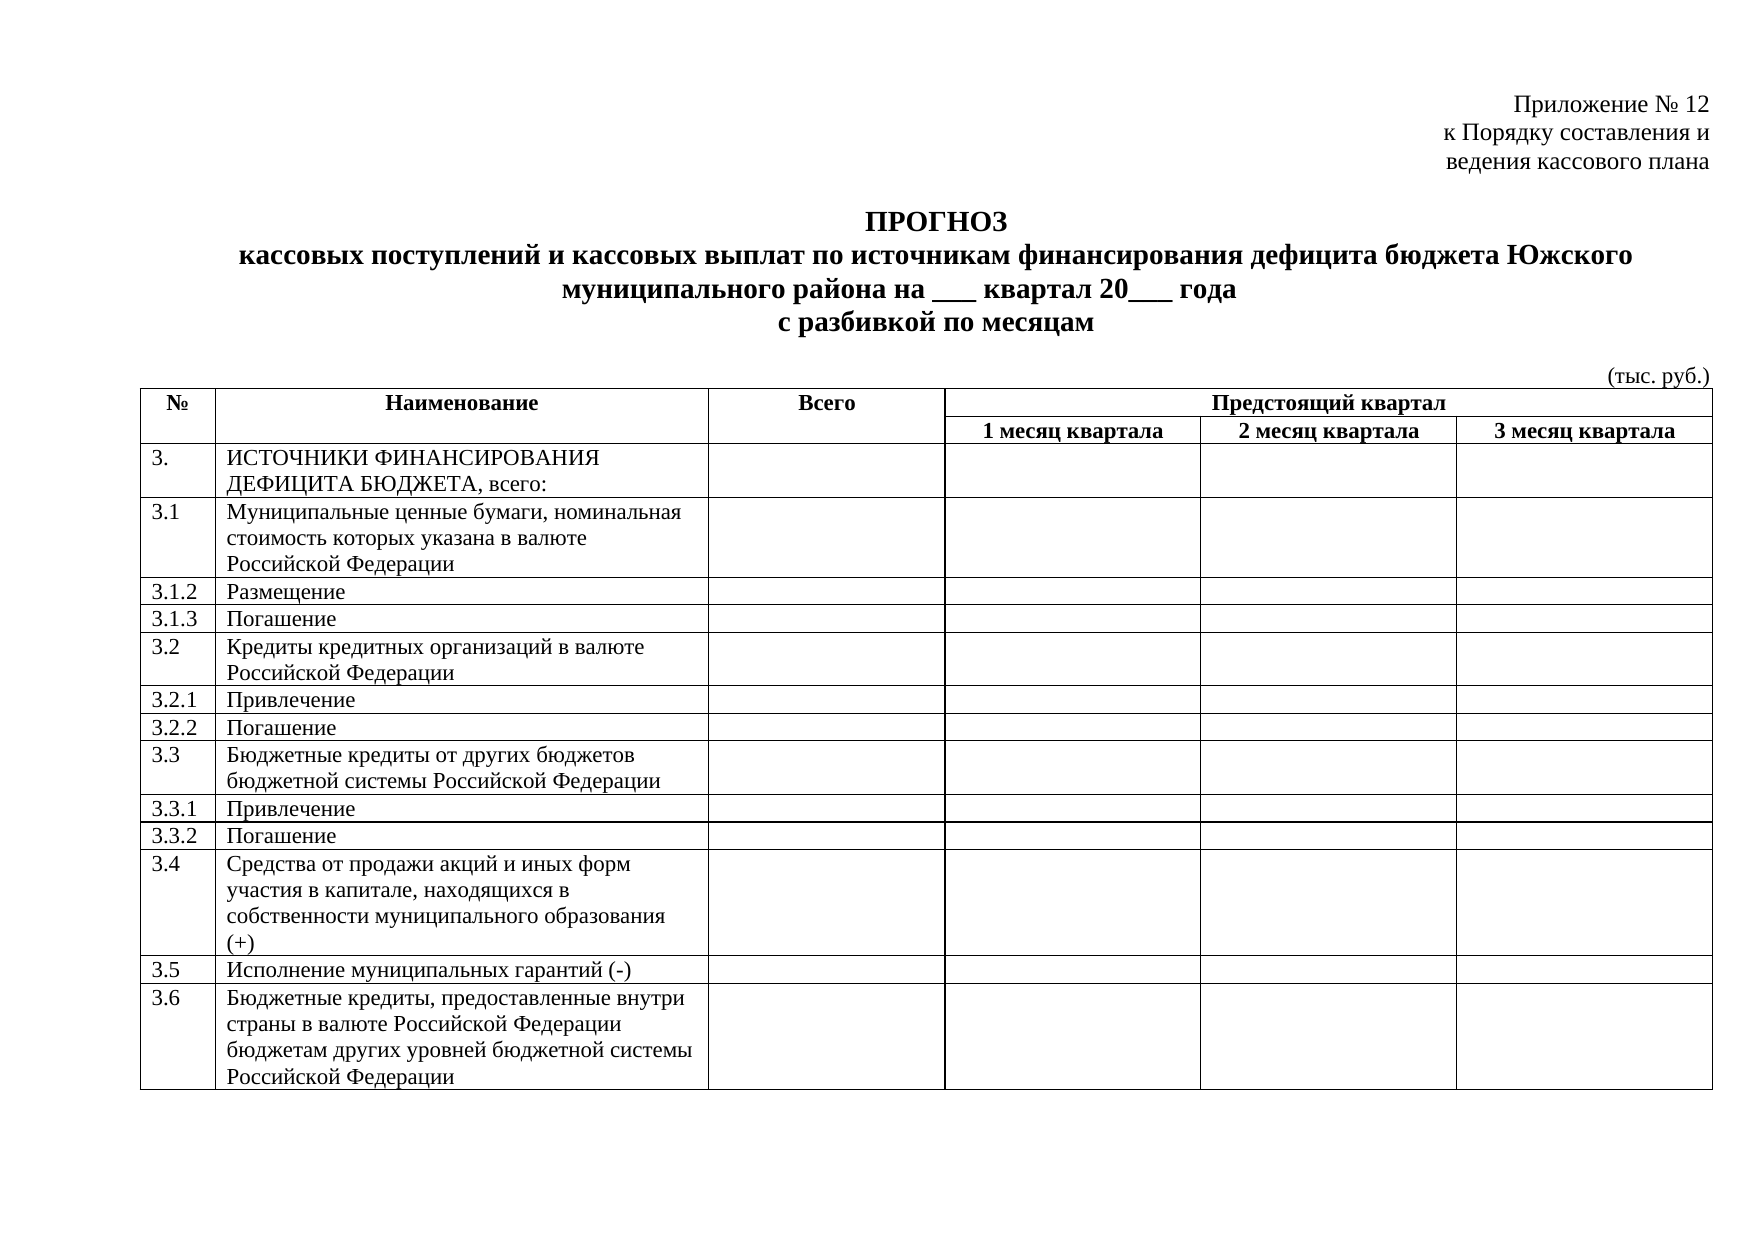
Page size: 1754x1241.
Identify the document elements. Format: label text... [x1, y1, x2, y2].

table_cell [709, 578, 944, 604]
table_cell [1201, 850, 1456, 955]
table_cell Средства от продажи акций и иных форм участия в капитале, находящихся в собственности муниципального образования (+) [216, 850, 708, 955]
table_cell 3.1 [141, 498, 215, 577]
table_header Предстоящий квартал [946, 389, 1712, 416]
table_cell [709, 633, 944, 685]
table_cell [946, 850, 1200, 955]
table_header Наименование [216, 389, 708, 443]
table_cell [946, 578, 1200, 604]
table_cell [709, 444, 944, 497]
table_cell Погашение [216, 605, 708, 632]
table_cell [1201, 956, 1456, 983]
table_cell [946, 714, 1200, 740]
table_cell Привлечение [216, 686, 708, 713]
table_cell [709, 823, 944, 849]
table_header Всего [709, 389, 944, 443]
table_cell Погашение [216, 823, 708, 849]
table_cell [709, 686, 944, 713]
table_cell Кредиты кредитных организаций в валюте Российской Федерации [216, 633, 708, 685]
table_cell 3.1.2 [141, 578, 215, 604]
table_cell ИСТОЧНИКИ ФИНАНСИРОВАНИЯ ДЕФИЦИТА БЮДЖЕТА, всего: [216, 444, 708, 497]
table_cell [946, 956, 1200, 983]
table_cell [946, 795, 1200, 821]
table_cell [1457, 498, 1712, 577]
table_cell Бюджетные кредиты от других бюджетов бюджетной системы Российской Федерации [216, 741, 708, 794]
table_cell [1457, 741, 1712, 794]
table_cell [709, 714, 944, 740]
table_cell [1457, 850, 1712, 955]
table_cell [1457, 633, 1712, 685]
table_cell [1457, 984, 1712, 1089]
table_cell [1201, 498, 1456, 577]
table_cell [1201, 741, 1456, 794]
table_cell [1201, 795, 1456, 821]
table_cell [946, 498, 1200, 577]
table_cell [1457, 956, 1712, 983]
table_cell 3.2.1 [141, 686, 215, 713]
table_cell 3.3.1 [141, 795, 215, 821]
table_cell 3.3.2 [141, 823, 215, 849]
text кассовых поступлений и кассовых выплат по источникам финансирования дефицита бюджета Южского муниципального района на ___ квартал 20___ года [89, 237, 1710, 304]
table_cell [946, 984, 1200, 1089]
table_cell [1457, 605, 1712, 632]
table_cell 3.1.3 [141, 605, 215, 632]
table_cell [1457, 578, 1712, 604]
text с разбивкой по месяцам [89, 304, 1710, 338]
table_cell [709, 984, 944, 1089]
table_cell [709, 605, 944, 632]
table_cell [709, 741, 944, 794]
table_cell [946, 741, 1200, 794]
table_cell [709, 795, 944, 821]
table_cell 2 месяц квартала [1201, 417, 1456, 443]
table_cell Размещение [216, 578, 708, 604]
table_cell [1457, 714, 1712, 740]
table_cell 3.2 [141, 633, 215, 685]
table_header № [141, 389, 215, 443]
table_cell [1201, 714, 1456, 740]
table_cell Муниципальные ценные бумаги, номинальная стоимость которых указана в валюте Российской Федерации [216, 498, 708, 577]
table_cell [1201, 578, 1456, 604]
table_cell [1457, 823, 1712, 849]
text Приложение № 12 [89, 89, 1710, 117]
table_cell [946, 605, 1200, 632]
table_cell [1457, 686, 1712, 713]
table_cell [946, 686, 1200, 713]
table_cell [1457, 795, 1712, 821]
table_cell 3. [141, 444, 215, 497]
table_cell [1457, 444, 1712, 497]
table_cell [709, 850, 944, 955]
table_cell [709, 956, 944, 983]
text (тыс. руб.) [89, 362, 1710, 388]
table_cell 3 месяц квартала [1457, 417, 1712, 443]
table_cell 3.6 [141, 984, 215, 1089]
table_cell [1201, 605, 1456, 632]
table_cell Бюджетные кредиты, предоставленные внутри страны в валюте Российской Федерации бюджетам других уровней бюджетной системы Российской Федерации [216, 984, 708, 1089]
table_cell 3.4 [141, 850, 215, 955]
table_cell [1201, 984, 1456, 1089]
table_cell 3.3 [141, 741, 215, 794]
table_cell Исполнение муниципальных гарантий (-) [216, 956, 708, 983]
table_cell [1201, 823, 1456, 849]
table_cell [1201, 686, 1456, 713]
table_cell 3.2.2 [141, 714, 215, 740]
table_cell [1201, 633, 1456, 685]
table_cell Привлечение [216, 795, 708, 821]
table_cell 1 месяц квартала [946, 417, 1200, 443]
table_cell [709, 498, 944, 577]
table_cell [946, 633, 1200, 685]
text ПРОГНОЗ [89, 204, 1710, 237]
table_cell Погашение [216, 714, 708, 740]
text к Порядку составления и [89, 117, 1710, 146]
text ведения кассового плана [89, 146, 1710, 175]
table_cell [946, 823, 1200, 849]
table_cell [1201, 444, 1456, 497]
table_cell 3.5 [141, 956, 215, 983]
table_cell [946, 444, 1200, 497]
